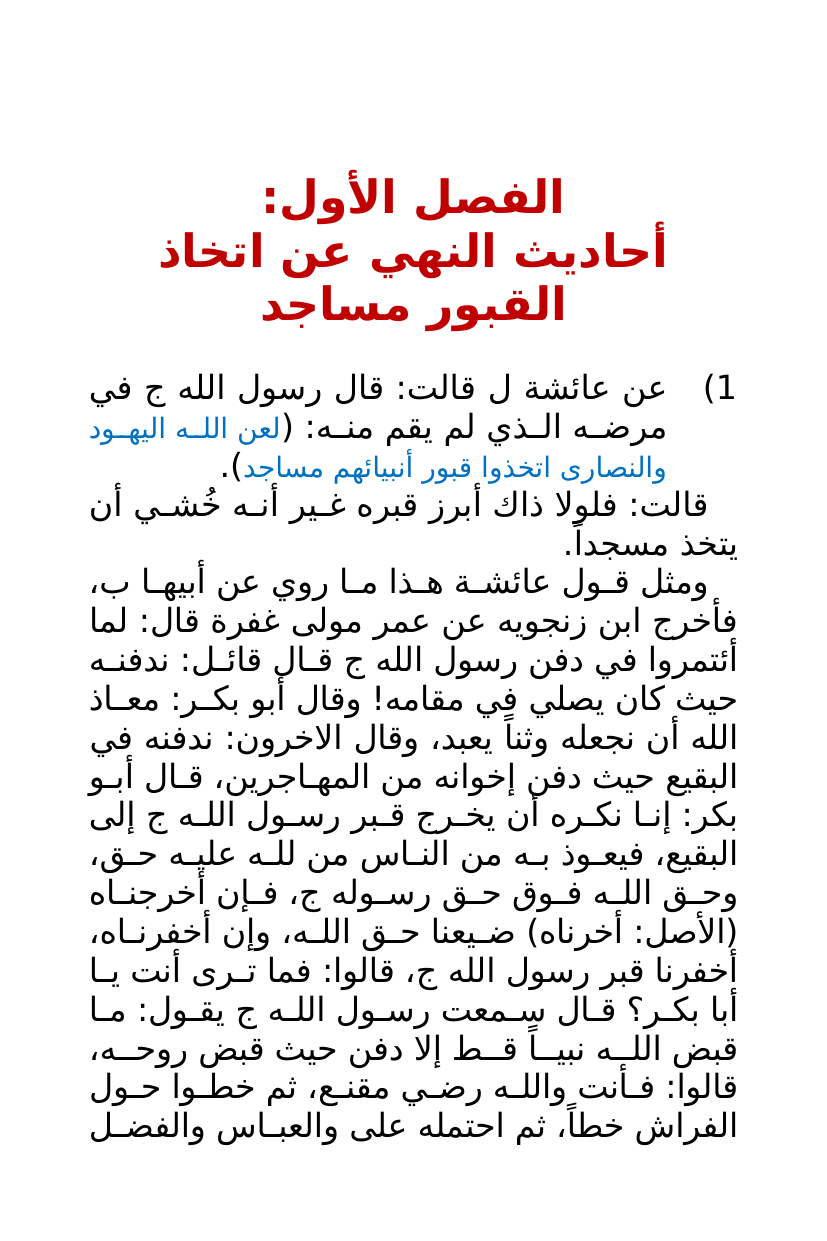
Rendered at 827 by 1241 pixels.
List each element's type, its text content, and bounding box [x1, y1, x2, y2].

text قالت: فلولا ذاك أبرز قبره غير أنه خُشي أن يتخذ مسجداً. [89, 485, 738, 563]
list عن عائشة ل قالت: قال رسول الله ج في مرضه الذي لم يقم منه: (لعن الله اليهود والنصارى اتخذوا قبور أنبيائهم مساجد). [89, 368, 703, 485]
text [89, 563, 738, 1146]
text الفصل الأول: أحاديث النهي عن اتخاذ القبور مساجد [89, 171, 738, 331]
